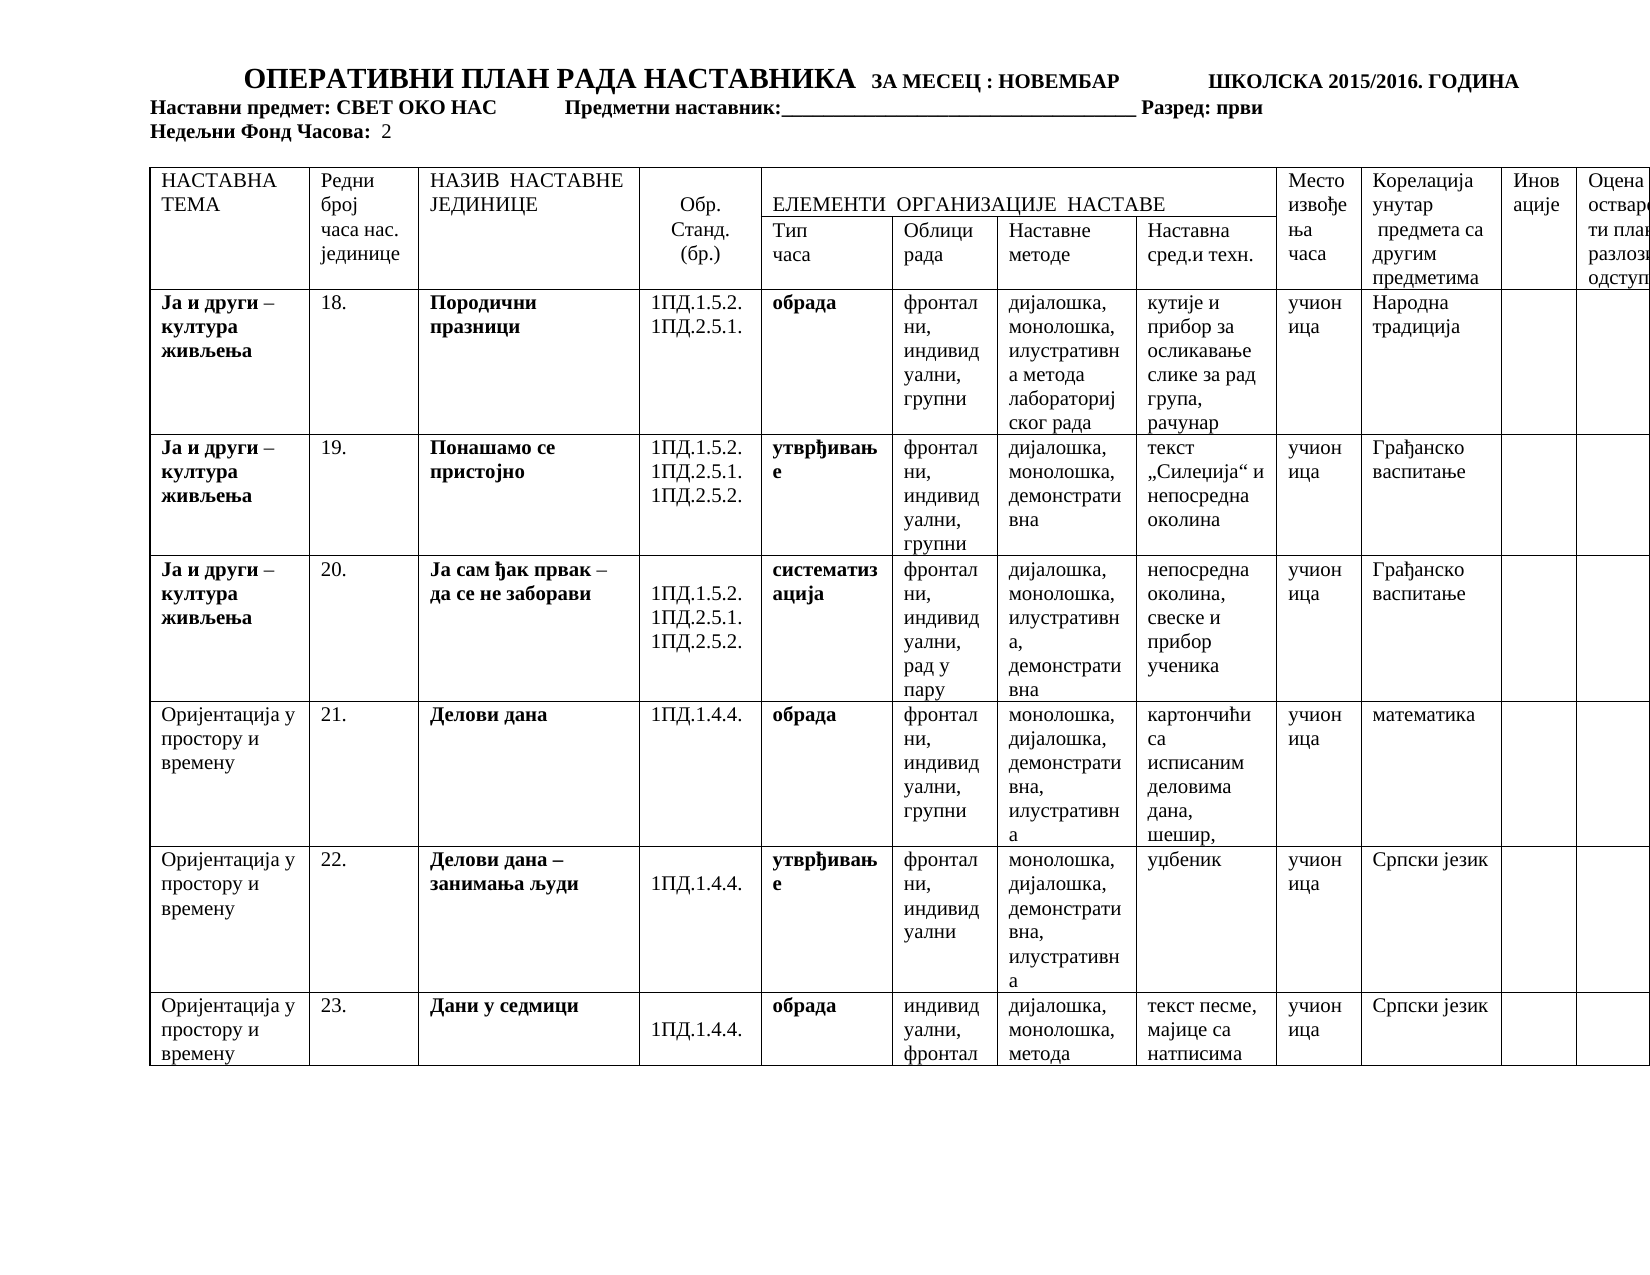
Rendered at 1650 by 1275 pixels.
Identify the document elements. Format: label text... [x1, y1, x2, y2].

table_cell [1577, 993, 1649, 1065]
table_cell фронтални, индивидуални, рад у пару [893, 556, 997, 701]
table_cell фронтални, индивидуални, групни [893, 702, 997, 846]
table_cell дијалошка, монолошка, демонстративна [998, 435, 1136, 555]
table_header НАСТАВНА ТЕМА [151, 168, 309, 289]
table_cell Делови дана – занимања људи [419, 847, 639, 992]
table_cell непосредна околина, свеске и прибор ученика [1137, 556, 1276, 701]
table_cell [1502, 556, 1576, 701]
table_cell [1577, 556, 1649, 701]
table_cell Ја сам ђак првак – да се не заборави [419, 556, 639, 701]
table_cell Српски језик [1362, 993, 1501, 1065]
table_header ЕЛЕМЕНТИ ОРГАНИЗАЦИЈЕ НАСТАВЕ [762, 168, 1276, 216]
table_cell [1502, 290, 1576, 434]
table_cell фронтални, индивидуални, групни [893, 435, 997, 555]
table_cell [893, 993, 997, 1065]
table_cell [1577, 847, 1649, 992]
table_cell дијалошка, монолошка, илустративна метода лабораторијског рада [998, 290, 1136, 434]
table_cell Народна традиција [1362, 290, 1501, 434]
table_cell 18. [310, 290, 418, 434]
table_header Обр. Станд. (бр.) [640, 168, 761, 289]
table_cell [1137, 993, 1276, 1065]
table_cell [1502, 993, 1576, 1065]
table_cell математика [1362, 702, 1501, 846]
table_cell 19. [310, 435, 418, 555]
table_cell 21. [310, 702, 418, 846]
table_cell текст „Силеџија“ и непосредна околина [1137, 435, 1276, 555]
table_cell [1577, 435, 1649, 555]
table_cell дијалошка, монолошка, илустративна, демонстративна [998, 556, 1136, 701]
table_cell монолошка, дијалошка, демонстративна, илустративна [998, 847, 1136, 992]
table_cell Ја и други – култура живљења [151, 435, 309, 555]
table_cell Оријентација у простору и времену [151, 847, 309, 992]
table_cell утврђивање [762, 847, 892, 992]
table_cell 1ПД.1.4.4. [640, 847, 761, 992]
table_cell учионица [1277, 847, 1361, 992]
table_cell [1577, 702, 1649, 846]
table_header Оцена остварености плана и разлози одступања [1577, 168, 1649, 289]
table_cell систематизација [762, 556, 892, 701]
table_cell Дани у седмици [419, 993, 639, 1065]
table_cell [1577, 290, 1649, 434]
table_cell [998, 993, 1136, 1065]
table_cell Ја и други – култура живљења [151, 290, 309, 434]
table_header НАЗИВ НАСТАВНЕ ЈЕДИНИЦЕ [419, 168, 639, 289]
table_cell Грађанско васпитање [1362, 435, 1501, 555]
table_cell [1502, 702, 1576, 846]
table_cell монолошка, дијалошка, демонстративна, илустративна [998, 702, 1136, 846]
table_cell учионица [1277, 435, 1361, 555]
table_cell 1ПД.1.4.4. [640, 993, 761, 1065]
table_cell учионица [1277, 993, 1361, 1065]
table_cell Ја и други – култура живљења [151, 556, 309, 701]
table_cell Тип часа [762, 217, 892, 289]
table_header Иновације [1502, 168, 1576, 289]
table_cell уџбеник [1137, 847, 1276, 992]
table_cell 1ПД.1.5.2. 1ПД.2.5.1. [640, 290, 761, 434]
table_header Корелација унутар предмета са другим предметима [1362, 168, 1501, 289]
table_cell 22. [310, 847, 418, 992]
table_cell учионица [1277, 290, 1361, 434]
table_cell Наставна сред.и техн. [1137, 217, 1276, 289]
table_cell Понашамо се пристојно [419, 435, 639, 555]
table_cell 1ПД.1.4.4. [640, 702, 761, 846]
table_cell обрада [762, 290, 892, 434]
table_cell фронтални, индивидуални, групни [893, 290, 997, 434]
table_cell обрада [762, 993, 892, 1065]
text Наставни предмет: СВЕТ ОКО НАС Предметни наставник:__________________________________ Разред: први [150, 95, 1612, 119]
table_cell Облици рада [893, 217, 997, 289]
table_cell [1502, 847, 1576, 992]
table_cell Наставне методе [998, 217, 1136, 289]
table_cell Оријентација у простору и времену [151, 702, 309, 846]
table_cell учионица [1277, 556, 1361, 701]
table_cell Породични празници [419, 290, 639, 434]
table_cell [151, 993, 309, 1065]
table_header Редни број часа нас. јединице [310, 168, 418, 289]
table_cell [1502, 435, 1576, 555]
table_cell 23. [310, 993, 418, 1065]
table_cell кутије и прибор за осликавање слике за рад група, рачунар [1137, 290, 1276, 434]
table_cell 1ПД.1.5.2. 1ПД.2.5.1. 1ПД.2.5.2. [640, 556, 761, 701]
table_cell фронтални, индивидуални [893, 847, 997, 992]
table_cell Грађанско васпитање [1362, 556, 1501, 701]
table_cell обрада [762, 702, 892, 846]
table_header Место извођења часа [1277, 168, 1361, 289]
table_cell Делови дана [419, 702, 639, 846]
text ОПЕРАТИВНИ ПЛАН РАДА НАСТАВНИКА ЗА МЕСЕЦ : НОВЕМБАР ШКОЛСКА 2015/2016. ГОДИНА [150, 62, 1612, 95]
table_cell Српски језик [1362, 847, 1501, 992]
text Недељни Фонд Часова: 2 [37, 119, 1612, 143]
table_cell картончићи са исписаним деловима дана, шешир, [1137, 702, 1276, 846]
table_cell учионица [1277, 702, 1361, 846]
table_cell утврђивање [762, 435, 892, 555]
table_cell 20. [310, 556, 418, 701]
table_cell 1ПД.1.5.2. 1ПД.2.5.1. 1ПД.2.5.2. [640, 435, 761, 555]
